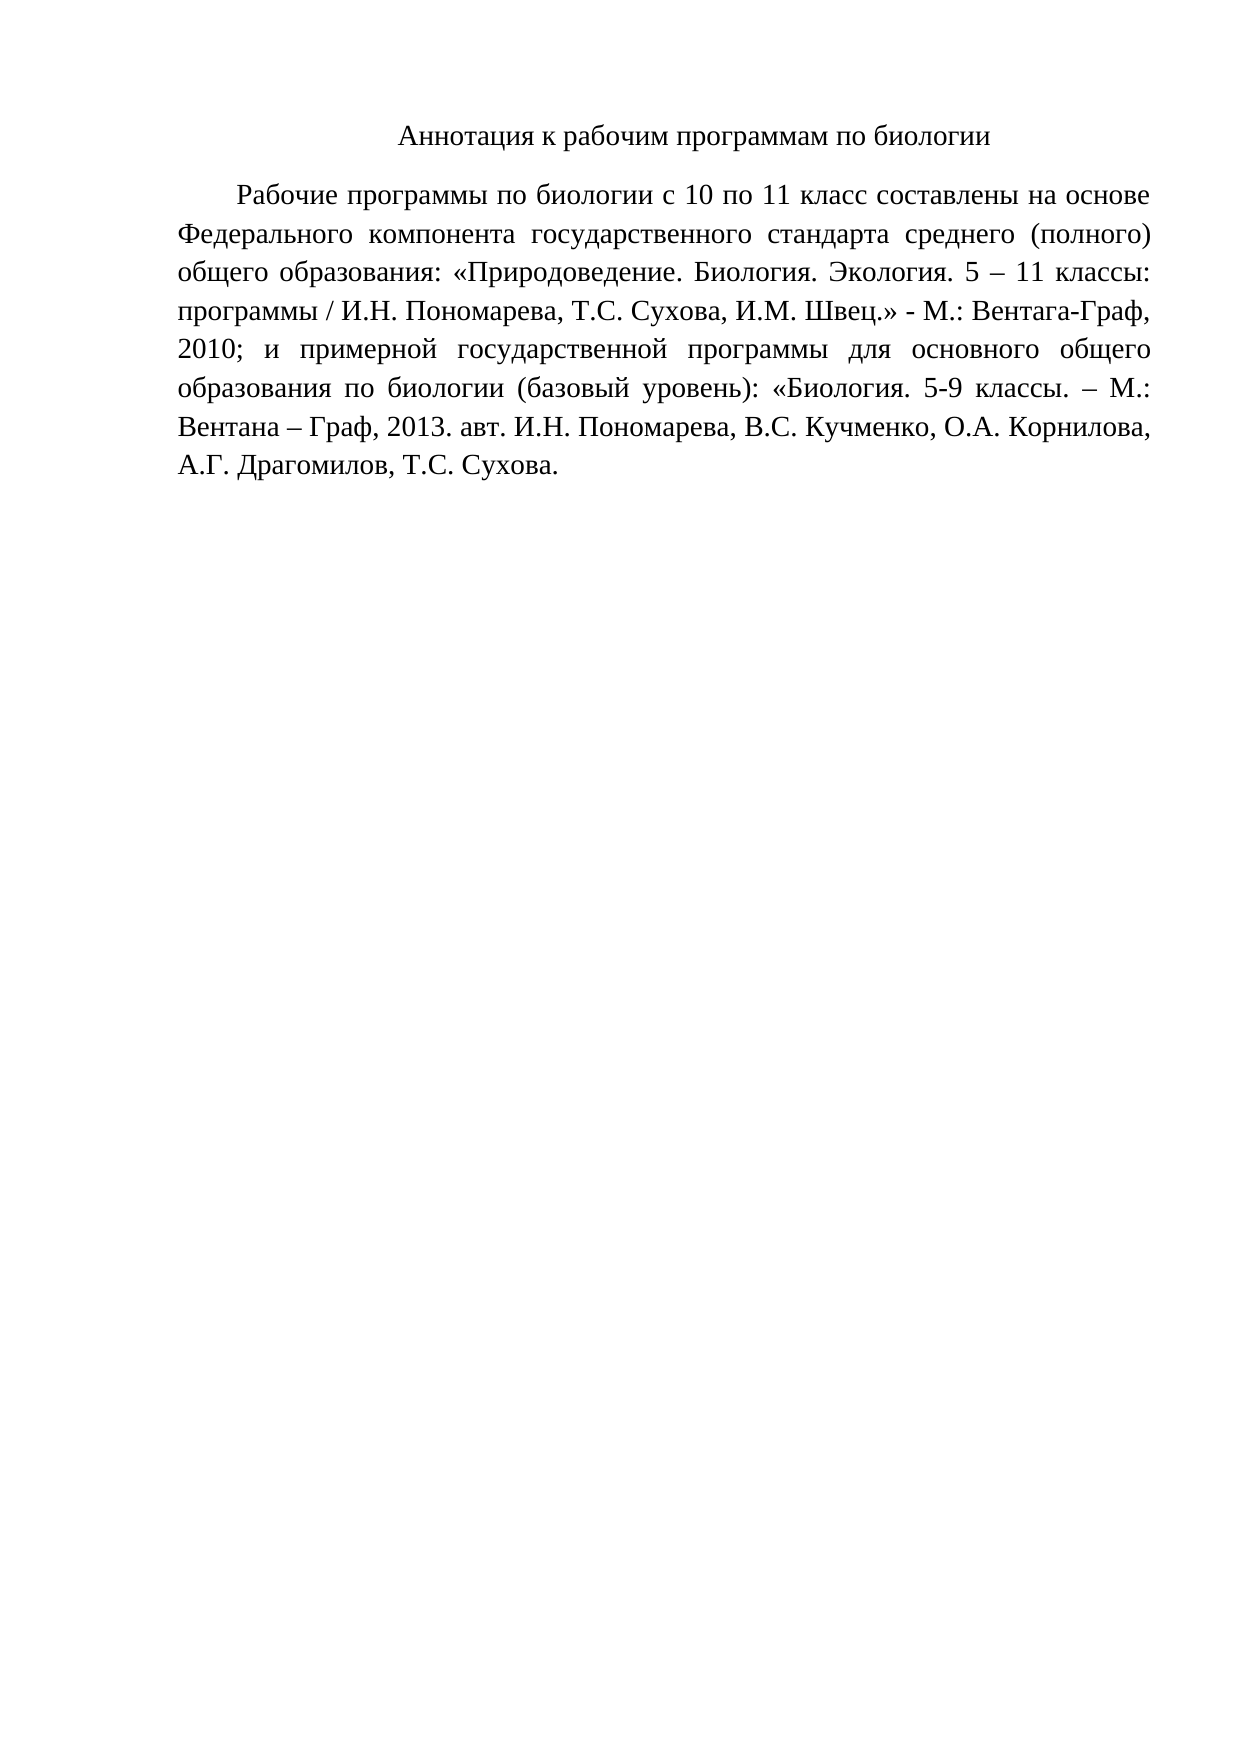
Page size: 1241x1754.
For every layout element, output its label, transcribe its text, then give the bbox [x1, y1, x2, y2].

text Аннотация к рабочим программам по биологии [177, 118, 1152, 152]
text Рабочие программы по биологии с 10 по 11 класс составлены на основе Федерального компонента государственного стандарта среднего (полного) общего образования: «Природоведение. Биология. Экология. 5 – 11 классы: программы / И.Н. Пономарева, Т.С. Сухова, И.М. Швец.» - М.: Вентага-Граф, 2010; и примерной государственной программы для основного общего образования по биологии (базовый уровень): «Биология. 5-9 классы. – М.: Вентана – Граф, 2013. авт. И.Н. Пономарева, В.С. Кучменко, О.А. Корнилова, А.Г. Драгомилов, Т.С. Сухова. [177, 177, 1152, 481]
